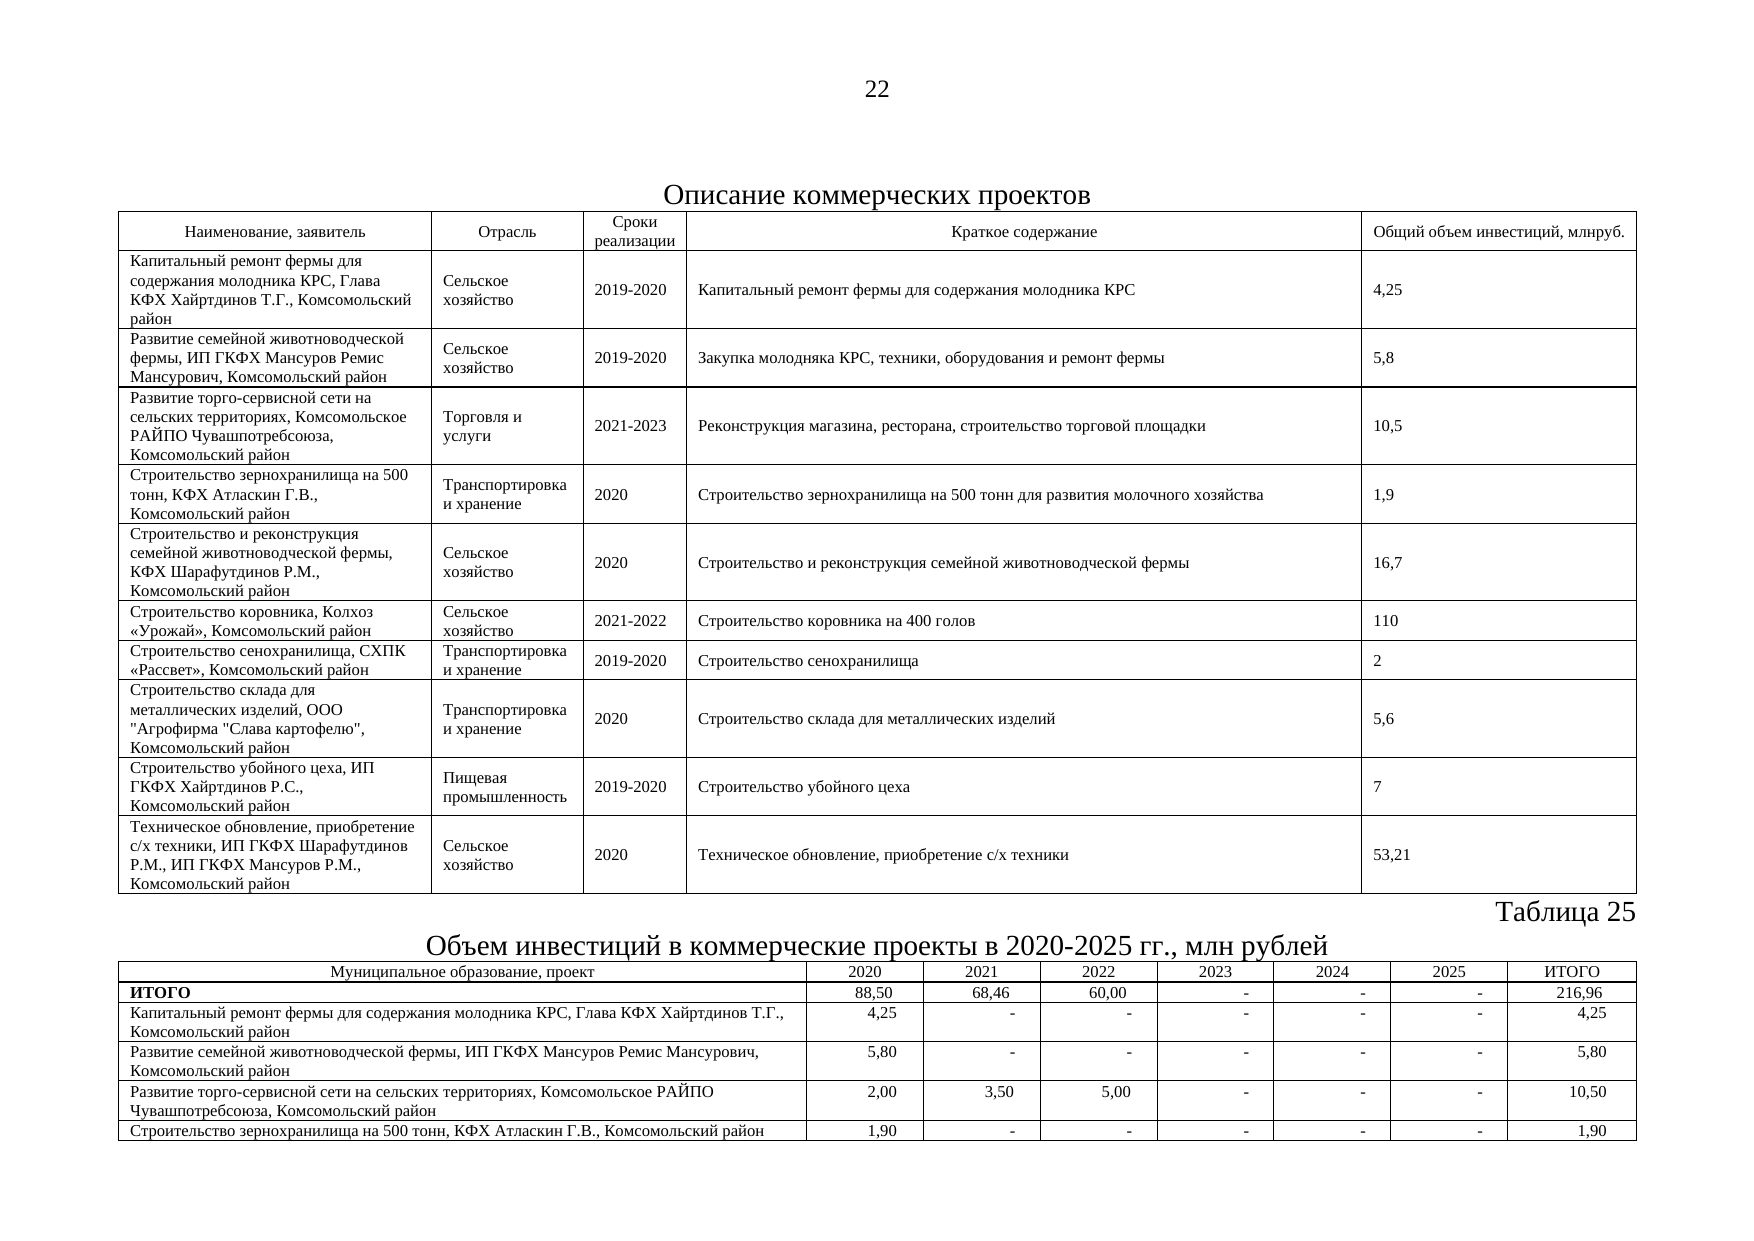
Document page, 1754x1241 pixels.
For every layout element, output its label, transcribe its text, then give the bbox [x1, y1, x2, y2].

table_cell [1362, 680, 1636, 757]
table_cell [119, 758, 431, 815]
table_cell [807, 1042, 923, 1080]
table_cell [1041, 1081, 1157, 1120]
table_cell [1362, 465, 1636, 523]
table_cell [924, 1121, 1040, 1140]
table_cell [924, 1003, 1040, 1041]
text Описание коммерческих проектов [118, 177, 1636, 211]
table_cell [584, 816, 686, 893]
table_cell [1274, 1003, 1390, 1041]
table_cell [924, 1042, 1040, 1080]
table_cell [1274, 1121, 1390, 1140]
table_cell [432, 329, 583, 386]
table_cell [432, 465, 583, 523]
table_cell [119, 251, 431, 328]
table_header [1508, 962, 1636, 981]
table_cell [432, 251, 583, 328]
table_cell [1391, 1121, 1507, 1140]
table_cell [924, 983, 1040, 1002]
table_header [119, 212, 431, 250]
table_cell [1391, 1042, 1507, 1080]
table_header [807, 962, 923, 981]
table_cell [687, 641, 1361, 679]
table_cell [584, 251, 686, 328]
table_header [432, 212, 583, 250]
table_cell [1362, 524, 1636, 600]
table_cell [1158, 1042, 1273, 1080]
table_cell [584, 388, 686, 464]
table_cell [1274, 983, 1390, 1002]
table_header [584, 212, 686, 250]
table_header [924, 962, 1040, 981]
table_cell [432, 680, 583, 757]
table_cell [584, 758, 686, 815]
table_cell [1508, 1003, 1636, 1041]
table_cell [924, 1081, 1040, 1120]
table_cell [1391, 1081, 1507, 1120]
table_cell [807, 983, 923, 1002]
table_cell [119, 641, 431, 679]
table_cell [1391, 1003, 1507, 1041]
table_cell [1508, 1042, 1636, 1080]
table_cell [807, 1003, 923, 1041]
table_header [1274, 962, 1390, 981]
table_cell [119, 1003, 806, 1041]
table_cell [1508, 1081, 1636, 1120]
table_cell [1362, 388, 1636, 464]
text Таблица 25 [118, 894, 1636, 928]
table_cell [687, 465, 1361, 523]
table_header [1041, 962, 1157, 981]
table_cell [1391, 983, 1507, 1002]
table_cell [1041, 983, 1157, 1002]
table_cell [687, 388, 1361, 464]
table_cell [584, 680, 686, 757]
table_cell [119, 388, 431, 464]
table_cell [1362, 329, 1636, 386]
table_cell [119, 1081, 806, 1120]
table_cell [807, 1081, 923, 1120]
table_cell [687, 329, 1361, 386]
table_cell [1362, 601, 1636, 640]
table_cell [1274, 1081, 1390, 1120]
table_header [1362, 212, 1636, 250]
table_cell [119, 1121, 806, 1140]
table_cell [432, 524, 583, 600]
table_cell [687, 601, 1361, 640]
text Объем инвестиций в коммерческие проекты в 2020-2025 гг., млн рублей [118, 928, 1636, 961]
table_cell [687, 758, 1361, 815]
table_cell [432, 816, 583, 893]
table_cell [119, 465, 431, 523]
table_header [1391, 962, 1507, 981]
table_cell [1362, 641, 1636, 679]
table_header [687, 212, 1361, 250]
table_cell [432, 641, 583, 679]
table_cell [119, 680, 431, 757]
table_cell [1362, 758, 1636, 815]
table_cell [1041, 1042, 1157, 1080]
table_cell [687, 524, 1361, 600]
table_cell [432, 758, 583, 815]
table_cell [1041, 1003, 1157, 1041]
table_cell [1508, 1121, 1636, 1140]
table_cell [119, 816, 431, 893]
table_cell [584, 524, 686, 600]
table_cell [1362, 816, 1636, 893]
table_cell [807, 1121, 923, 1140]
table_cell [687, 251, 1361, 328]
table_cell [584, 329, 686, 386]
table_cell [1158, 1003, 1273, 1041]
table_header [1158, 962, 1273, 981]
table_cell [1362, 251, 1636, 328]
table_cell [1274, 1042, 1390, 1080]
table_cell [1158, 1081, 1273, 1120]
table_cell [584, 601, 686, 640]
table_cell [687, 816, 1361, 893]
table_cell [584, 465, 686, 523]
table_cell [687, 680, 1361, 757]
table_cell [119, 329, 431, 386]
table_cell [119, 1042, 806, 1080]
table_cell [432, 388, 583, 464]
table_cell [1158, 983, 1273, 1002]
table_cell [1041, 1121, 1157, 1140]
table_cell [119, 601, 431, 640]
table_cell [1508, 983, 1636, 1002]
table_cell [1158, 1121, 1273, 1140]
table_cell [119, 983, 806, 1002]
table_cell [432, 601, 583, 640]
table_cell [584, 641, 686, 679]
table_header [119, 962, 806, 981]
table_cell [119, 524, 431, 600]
